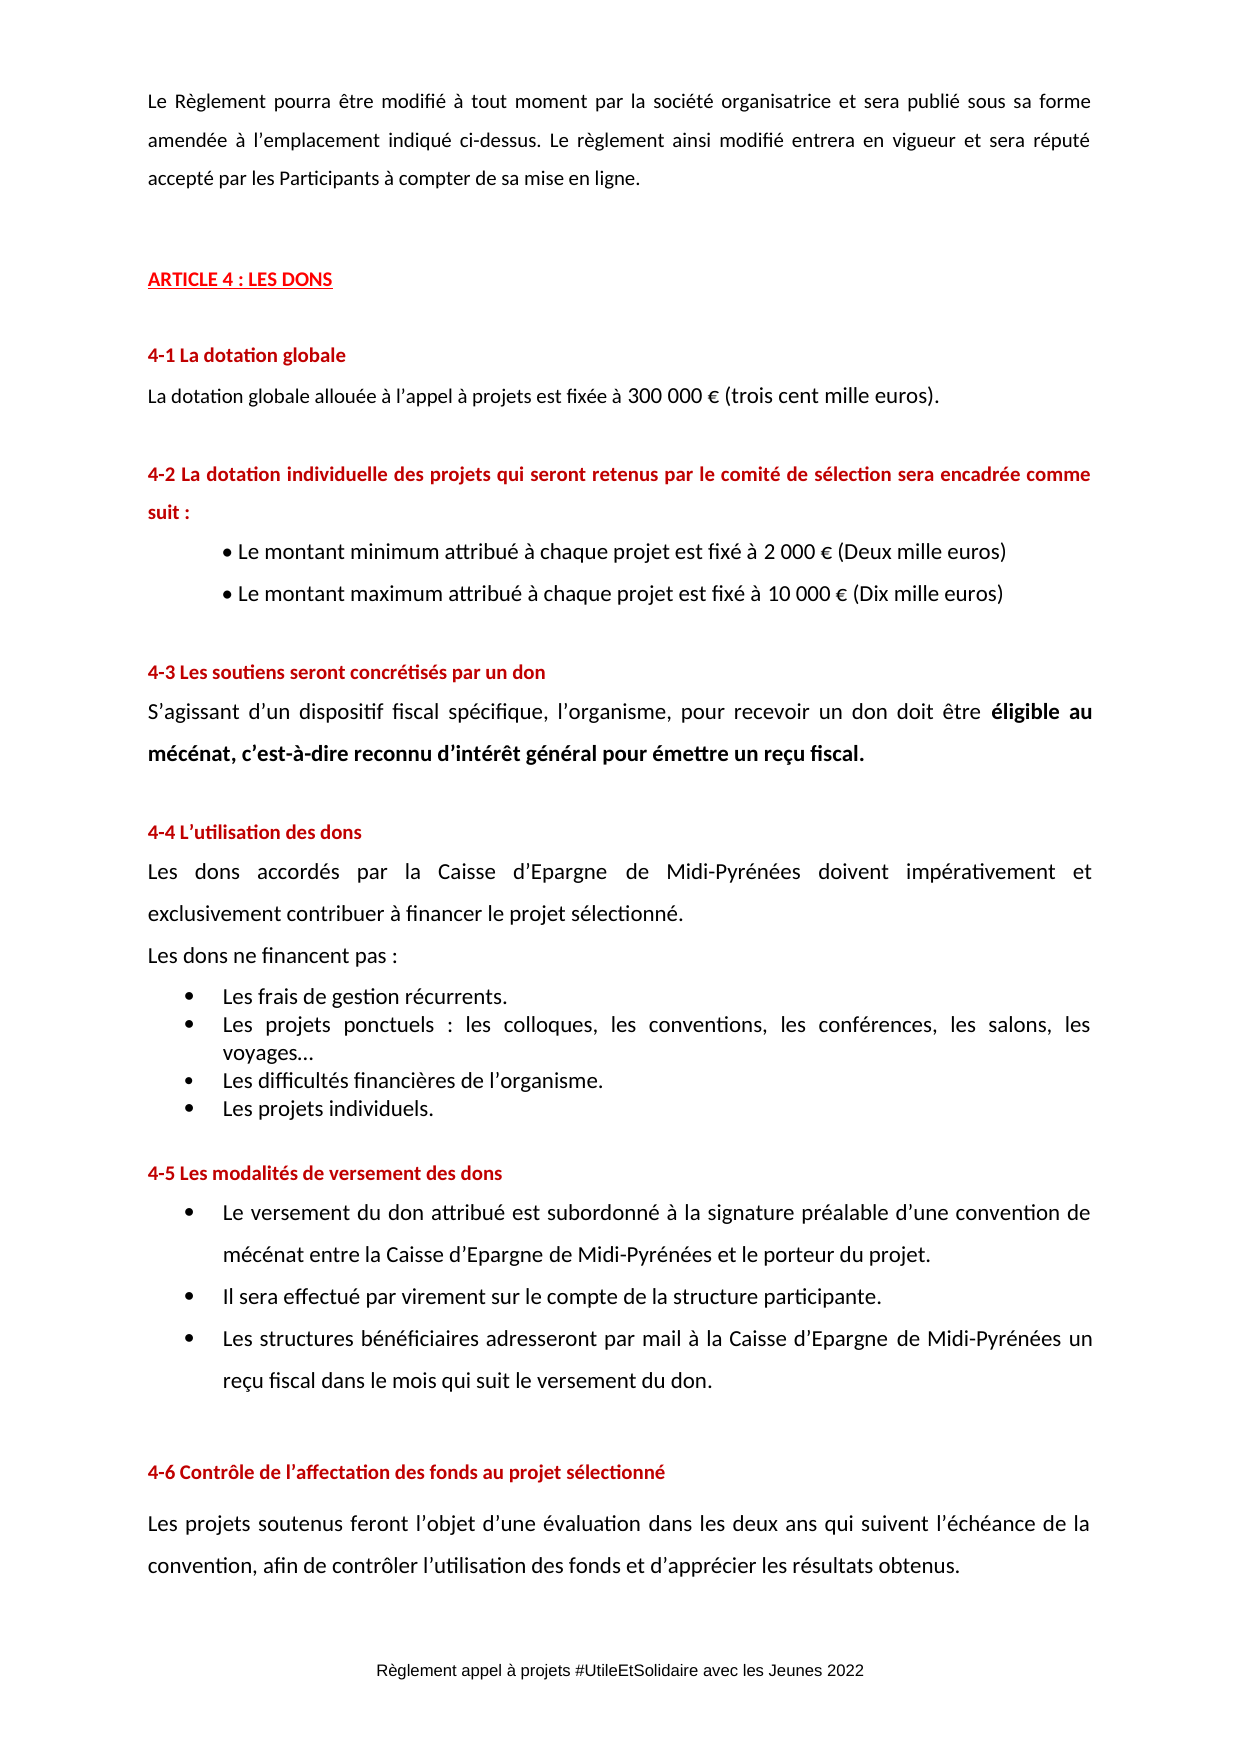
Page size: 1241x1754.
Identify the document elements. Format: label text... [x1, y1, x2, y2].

list Les projets individuels. [185, 1094, 1092, 1122]
text 4-2 La dotation individuelle des projets qui seront retenus par le comité de sélection sera encadrée comme suit : [148, 461, 1092, 524]
list Il sera effectué par virement sur le compte de la structure participante. [185, 1282, 1092, 1310]
text 4-5 Les modalités de versement des dons [148, 1160, 1092, 1186]
text • Le montant minimum attribué à chaque projet est fixé à 2 000 € (Deux mille euros) [221, 537, 1092, 565]
text Le Règlement pourra être modifié à tout moment par la société organisatrice et sera publié sous sa forme amendée à l’emplacement indiqué ci-dessus. Le règlement ainsi modifié entrera en vigueur et sera réputé accepté par les Participants à compter de sa mise en ligne. [148, 89, 1092, 190]
text Les projets soutenus feront l’objet d’une évaluation dans les deux ans qui suivent l’échéance de la convention, afin de contrôler l’utilisation des fonds et d’apprécier les résultats obtenus. [148, 1509, 1092, 1579]
text ARTICLE 4 : LES DONS [148, 266, 1092, 292]
text S’agissant d’un dispositif fiscal spécifique, l’organisme, pour recevoir un don doit être éligible au mécénat, c’est-à-dire reconnu d’intérêt général pour émettre un reçu fiscal. [148, 697, 1092, 767]
text • Le montant maximum attribué à chaque projet est fixé à 10 000 € (Dix mille euros) [221, 579, 1092, 607]
text La dotation globale allouée à l’appel à projets est fixée à 300 000 € (trois cent mille euros). [148, 381, 1092, 409]
list Le versement du don attribué est subordonné à la signature préalable d’une convention de mécénat entre la Caisse d’Epargne de Midi-Pyrénées et le porteur du projet. [185, 1198, 1092, 1268]
text 4-6 Contrôle de l’affectation des fonds au projet sélectionné [148, 1459, 1092, 1484]
text 4-4 L’utilisation des dons [148, 819, 1092, 845]
list Les projets ponctuels : les colloques, les conventions, les conférences, les salons, les voyages… [185, 1010, 1092, 1066]
list Les frais de gestion récurrents. [185, 982, 1092, 1010]
text Les dons ne financent pas : [148, 941, 1092, 969]
text 4-1 La dotation globale [148, 343, 1092, 368]
text 4-3 Les soutiens seront concrétisés par un don [148, 659, 1092, 684]
list Les structures bénéficiaires adresseront par mail à la Caisse d’Epargne de Midi-Pyrénées un reçu fiscal dans le mois qui suit le versement du don. [185, 1324, 1092, 1394]
text Les dons accordés par la Caisse d’Epargne de Midi-Pyrénées doivent impérativement et exclusivement contribuer à financer le projet sélectionné. [148, 857, 1092, 927]
list Les difficultés financières de l’organisme. [185, 1066, 1092, 1094]
